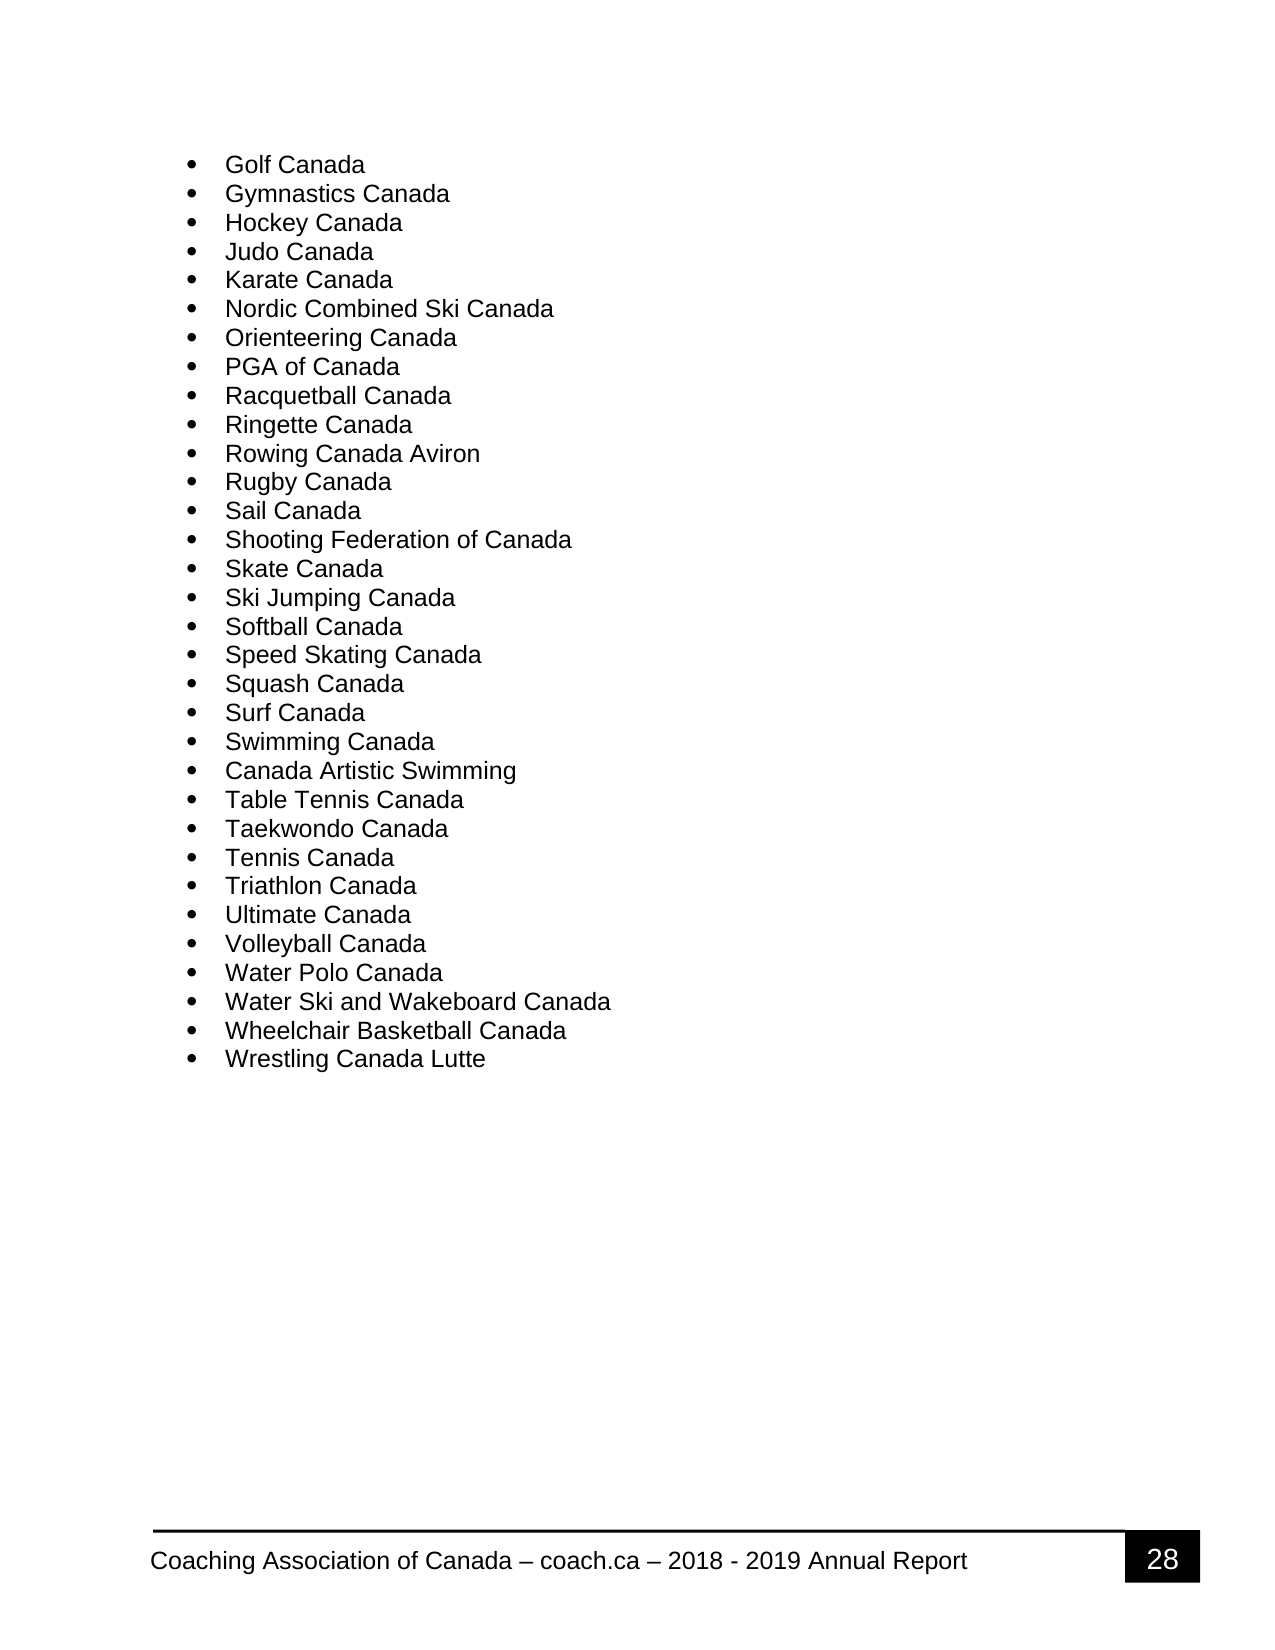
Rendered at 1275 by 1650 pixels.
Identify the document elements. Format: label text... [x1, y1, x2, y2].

list Rugby Canada [187, 467, 1125, 496]
list Hockey Canada [187, 208, 1125, 237]
list Water Polo Canada [187, 958, 1125, 987]
list Ski Jumping Canada [187, 583, 1125, 612]
list Speed Skating Canada [187, 641, 1125, 669]
list Swimming Canada [187, 727, 1125, 756]
list Table Tennis Canada [187, 785, 1125, 814]
list Volleyball Canada [187, 929, 1125, 958]
list Water Ski and Wakeboard Canada [187, 987, 1125, 1016]
list Canada Artistic Swimming [187, 756, 1125, 785]
list Wrestling Canada Lutte [187, 1044, 1125, 1073]
list Golf Canada [187, 150, 1125, 179]
list Wheelchair Basketball Canada [187, 1016, 1125, 1044]
list Triathlon Canada [187, 871, 1125, 900]
list Shooting Federation of Canada [187, 525, 1125, 554]
list Softball Canada [187, 612, 1125, 641]
list Squash Canada [187, 669, 1125, 698]
list Orienteering Canada [187, 323, 1125, 352]
list PGA of Canada [187, 352, 1125, 381]
list Gymnastics Canada [187, 179, 1125, 208]
list Racquetball Canada [187, 381, 1125, 410]
list Rowing Canada Aviron [187, 438, 1125, 467]
list Ultimate Canada [187, 900, 1125, 929]
list Judo Canada [187, 237, 1125, 265]
list Ringette Canada [187, 410, 1125, 438]
list Taekwondo Canada [187, 814, 1125, 842]
list Skate Canada [187, 554, 1125, 583]
list Tennis Canada [187, 842, 1125, 871]
list Nordic Combined Ski Canada [187, 294, 1125, 323]
list Surf Canada [187, 698, 1125, 727]
list Karate Canada [187, 265, 1125, 294]
list Sail Canada [187, 496, 1125, 525]
